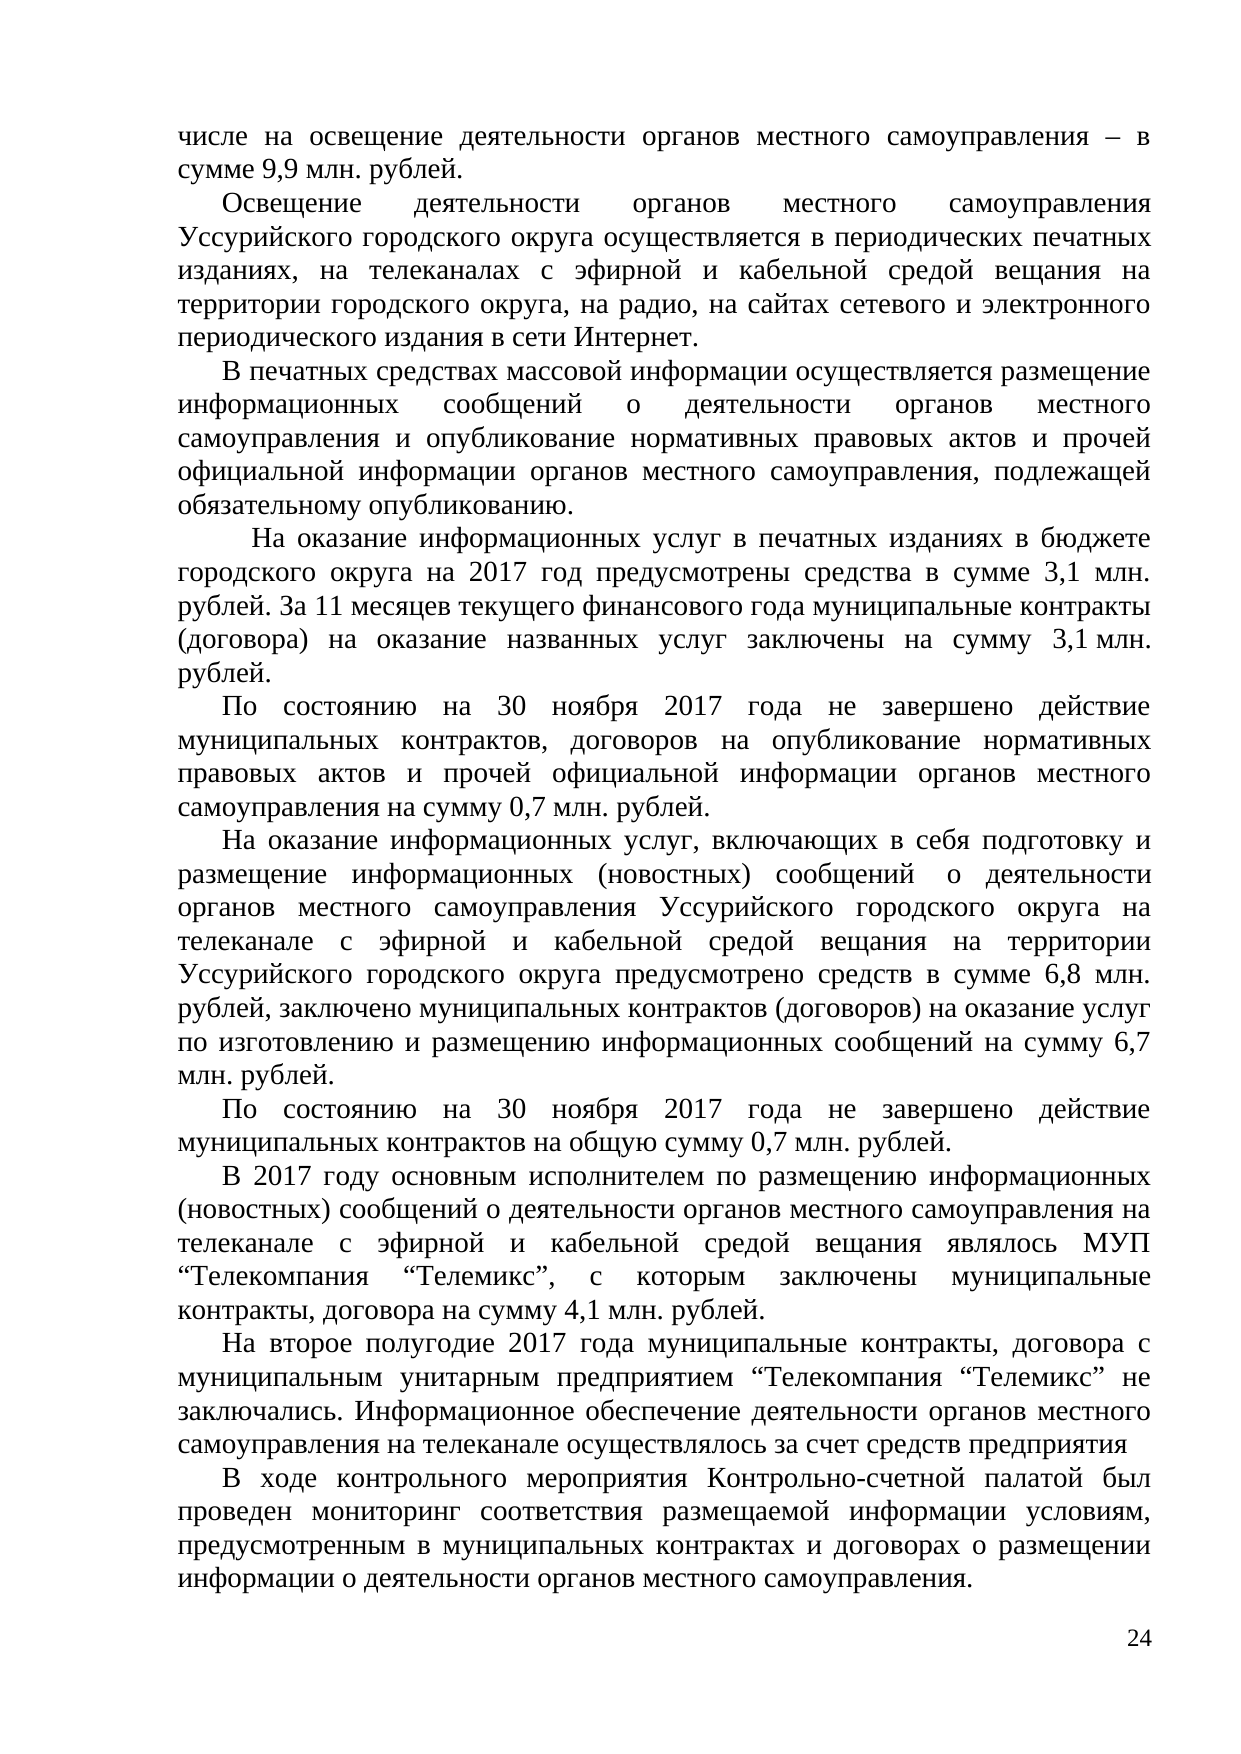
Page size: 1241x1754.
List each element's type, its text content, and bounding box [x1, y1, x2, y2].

text На второе полугодие 2017 года муниципальные контракты, договора с муниципальным унитарным предприятием “Телекомпания “Телемикс” не заключались. Информационное обеспечение деятельности органов местного самоуправления на телеканале осуществлялось за счет средств предприятия [177, 1326, 1152, 1460]
text В ходе контрольного мероприятия Контрольно-счетной палатой был проведен мониторинг соответствия размещаемой информации условиям, предусмотренным в муниципальных контрактах и договорах о размещении информации о деятельности органов местного самоуправления. [177, 1460, 1152, 1594]
text По состоянию на 30 ноября 2017 года не завершено действие муниципальных контрактов, договоров на опубликование нормативных правовых актов и прочей официальной информации органов местного самоуправления на сумму 0,7 млн. рублей. [177, 688, 1152, 822]
text Освещение деятельности органов местного самоуправления Уссурийского городского округа осуществляется в периодических печатных изданиях, на телеканалах с эфирной и кабельной средой вещания на территории городского округа, на радио, на сайтах сетевого и электронного периодического издания в сети Интернет. [177, 185, 1152, 353]
text На оказание информационных услуг, включающих в себя подготовку и размещение информационных (новостных) сообщений о деятельности органов местного самоуправления Уссурийского городского округа на телеканале с эфирной и кабельной средой вещания на территории Уссурийского городского округа предусмотрено средств в сумме 6,8 млн. рублей, заключено муниципальных контрактов (договоров) на оказание услуг по изготовлению и размещению информационных сообщений на сумму 6,7 млн. рублей. [177, 822, 1152, 1091]
text В 2017 году основным исполнителем по размещению информационных (новостных) сообщений о деятельности органов местного самоуправления на телеканале с эфирной и кабельной средой вещания являлось МУП “Телекомпания “Телемикс”, с которым заключены муниципальные контракты, договора на сумму 4,1 млн. рублей. [177, 1158, 1152, 1326]
text В печатных средствах массовой информации осуществляется размещение информационных сообщений о деятельности органов местного самоуправления и опубликование нормативных правовых актов и прочей официальной информации органов местного самоуправления, подлежащей обязательному опубликованию. [177, 353, 1152, 521]
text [177, 118, 1152, 185]
text На оказание информационных услуг в печатных изданиях в бюджете городского округа на 2017 год предусмотрены средства в сумме 3,1 млн. рублей. За 11 месяцев текущего финансового года муниципальные контракты (договора) на оказание названных услуг заключены на сумму 3,1 млн. рублей. [177, 521, 1152, 688]
text По состоянию на 30 ноября 2017 года не завершено действие муниципальных контрактов на общую сумму 0,7 млн. рублей. [177, 1091, 1152, 1158]
